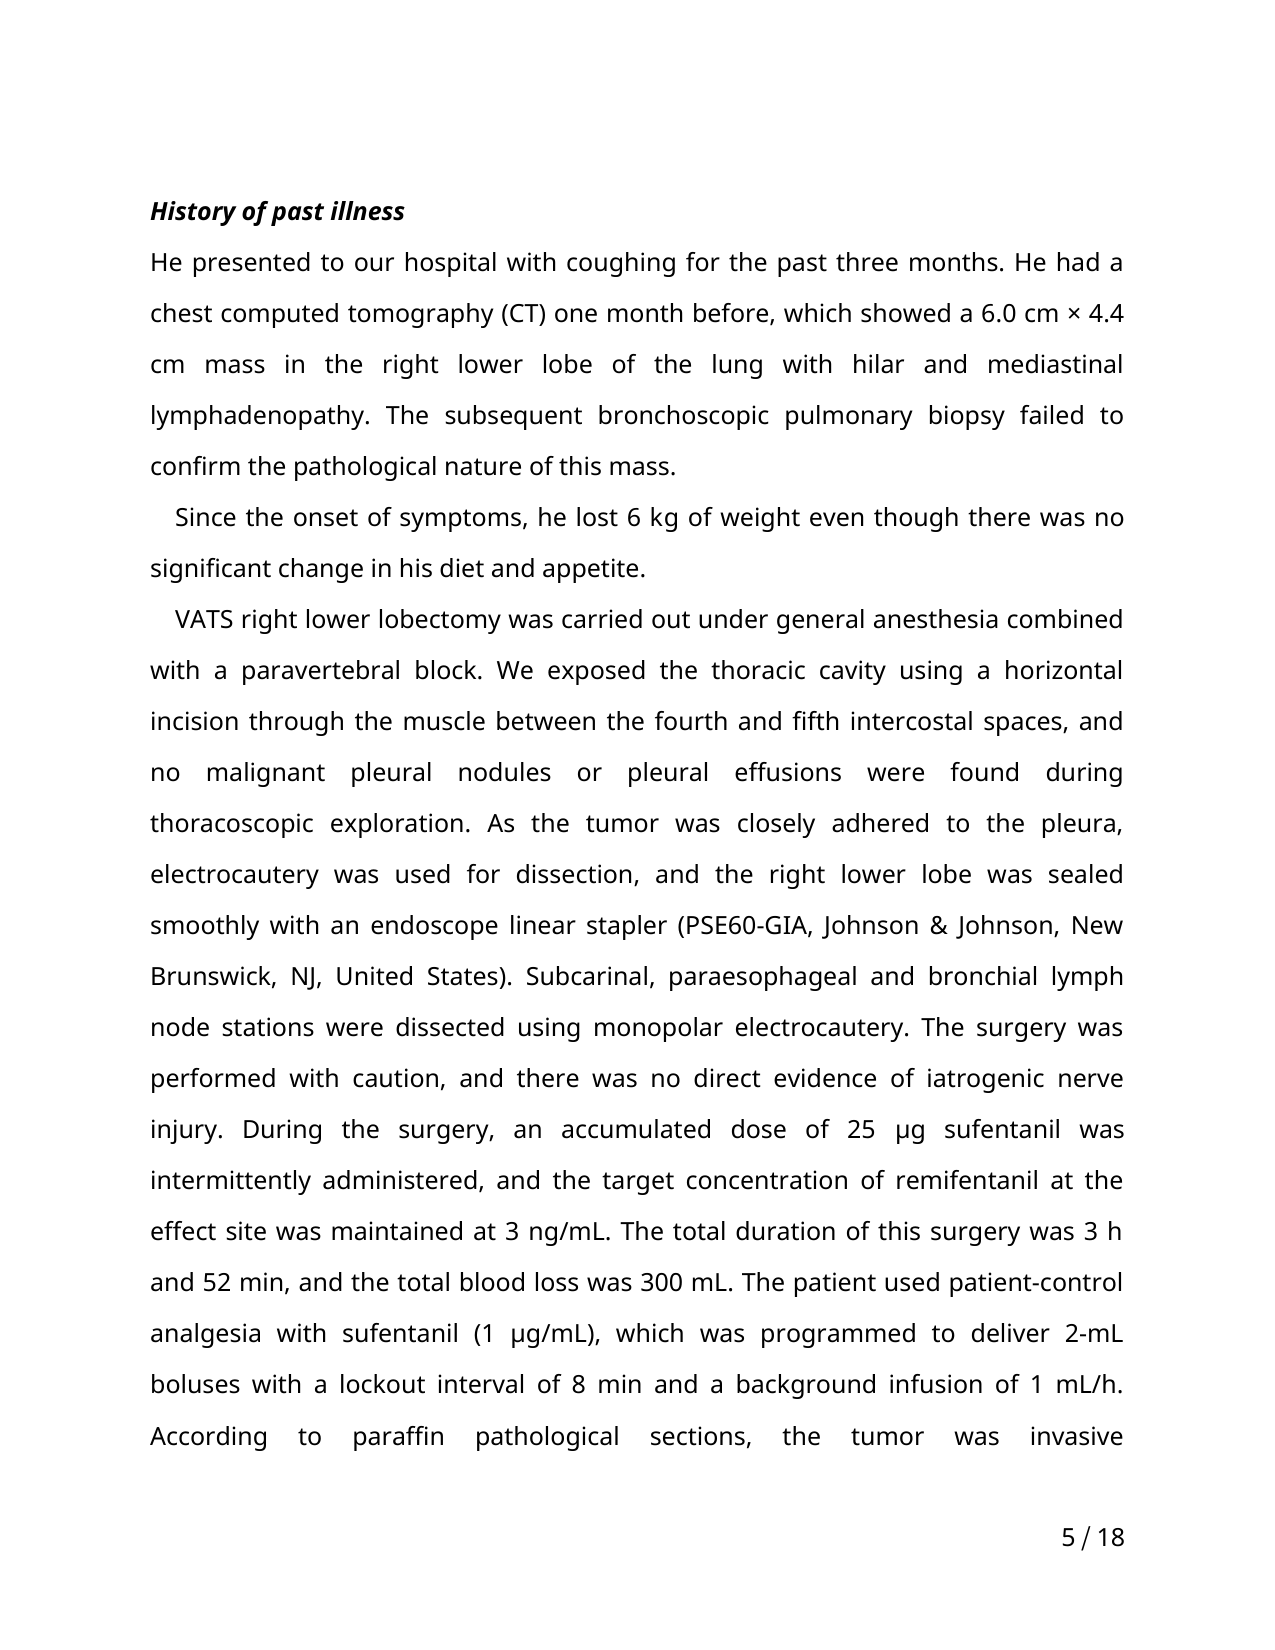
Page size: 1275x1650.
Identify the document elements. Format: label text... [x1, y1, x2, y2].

text He presented to our hospital with coughing for the past three months. He had a chest computed tomography (CT) one month before, which showed a 6.0 cm × 4.4 cm mass in the right lower lobe of the lung with hilar and mediastinal lymphadenopathy. The subsequent bronchoscopic pulmonary biopsy failed to confirm the pathological nature of this mass. [150, 244, 1125, 482]
text History of past illness [150, 193, 1125, 227]
text Since the onset of symptoms, he lost 6 kg of weight even though there was no significant change in his diet and appetite. [150, 499, 1125, 584]
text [150, 601, 1125, 1452]
